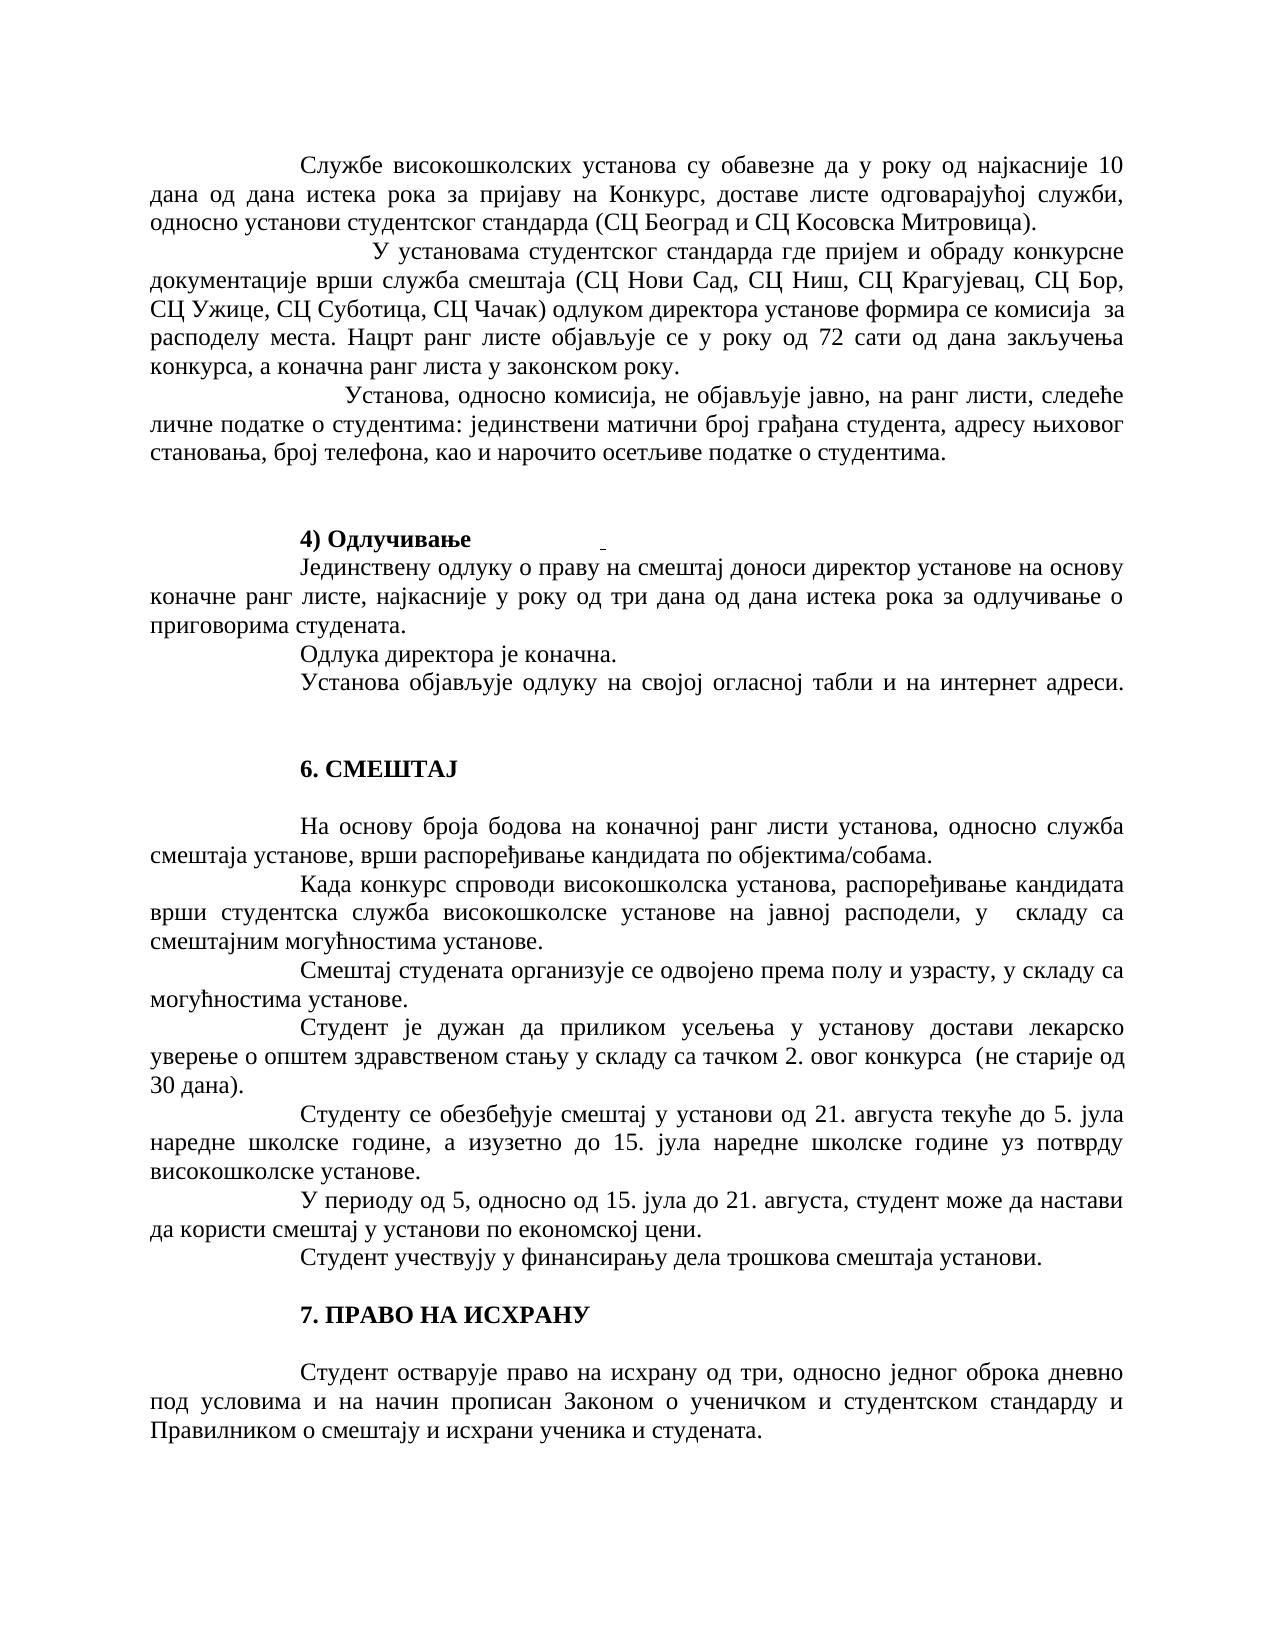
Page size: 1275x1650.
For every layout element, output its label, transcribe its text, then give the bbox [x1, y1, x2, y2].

text 7. ПРАВО НА ИСХРАНУ [150, 1300, 1125, 1329]
text Установа, односно комисија, не објављује јавно, на ранг листи, следеће личне податке о студентима: јединствени матични број грађана студента, адресу њиховог становања, број телефона, као и нарочито осетљиве податке о студентима. [150, 380, 1125, 466]
text Када конкурс спроводи високошколска установа, распоређивање кандидата врши студентска служба високошколске установе на јавној расподели, у складу са смештајним могућностима установе. [150, 869, 1125, 955]
text Студент остварује право на исхрану од три, односно једног оброка дневно под условима и на начин прописан Законом о ученичком и студентском стандарду и Правилником о смештају и исхрани ученика и студената. [150, 1357, 1125, 1444]
text Студенту се обезбеђује смештај у установи од 21. августа текуће до 5. јула наредне школске године, а изузетно до 15. јула наредне школске године уз потврду високошколске установе. [150, 1099, 1125, 1185]
text Установа објављује одлуку на својој огласној табли и на интернет адреси. [150, 667, 1125, 725]
text На основу броја бодова на коначној ранг листи установа, односно служба смештаја установе, врши распоређивање кандидата по објектима/собама. [150, 811, 1125, 869]
text 6. СМЕШТАЈ [150, 754, 1125, 782]
text У периоду од 5, односно од 15. јула до 21. августа, студент може да настави да користи смештај у установи по економској цени. [150, 1185, 1125, 1242]
text Одлука директора је коначна. [150, 639, 1125, 667]
text Јединствену одлуку о праву на смештај доноси директор установе на основу коначне ранг листе, најкасније у року од три дана од дана истека рока за одлучивање о приговорима студената. [150, 552, 1125, 639]
text Смештај студената организује се одвојено према полу и узрасту, у складу са могућностима установе. [150, 955, 1125, 1012]
text У установама студентског стандарда где пријем и обраду конкурсне документације врши служба смештаја (СЦ Нови Сад, СЦ Ниш, СЦ Крагујевац, СЦ Бор, СЦ Ужице, СЦ Суботица, СЦ Чачак) одлуком директора установе формира се комисија за расподелу места. Нацрт ранг листе објављује се у року од 72 сати од дана закључења конкурса, а коначна ранг листа у законском року. [150, 236, 1125, 380]
text Студент учествују у финансирању дела трошкова смештаја установи. [150, 1242, 1125, 1271]
text Студент је дужан да приликом усељења у установу достави лекарско уверење о општем здравственом стању у складу са тачком 2. овог конкурса (не старије од 30 дана). [150, 1012, 1125, 1099]
text 4) Одлучивање [150, 524, 1125, 552]
text Службе високошколских установа су обавезне да у року од најкасније 10 дана од дана истека рока за пријаву на Конкурс, доставе листе одговарајућој служби, односно установи студентског стандарда (СЦ Београд и СЦ Косовска Митровица). [150, 150, 1125, 236]
